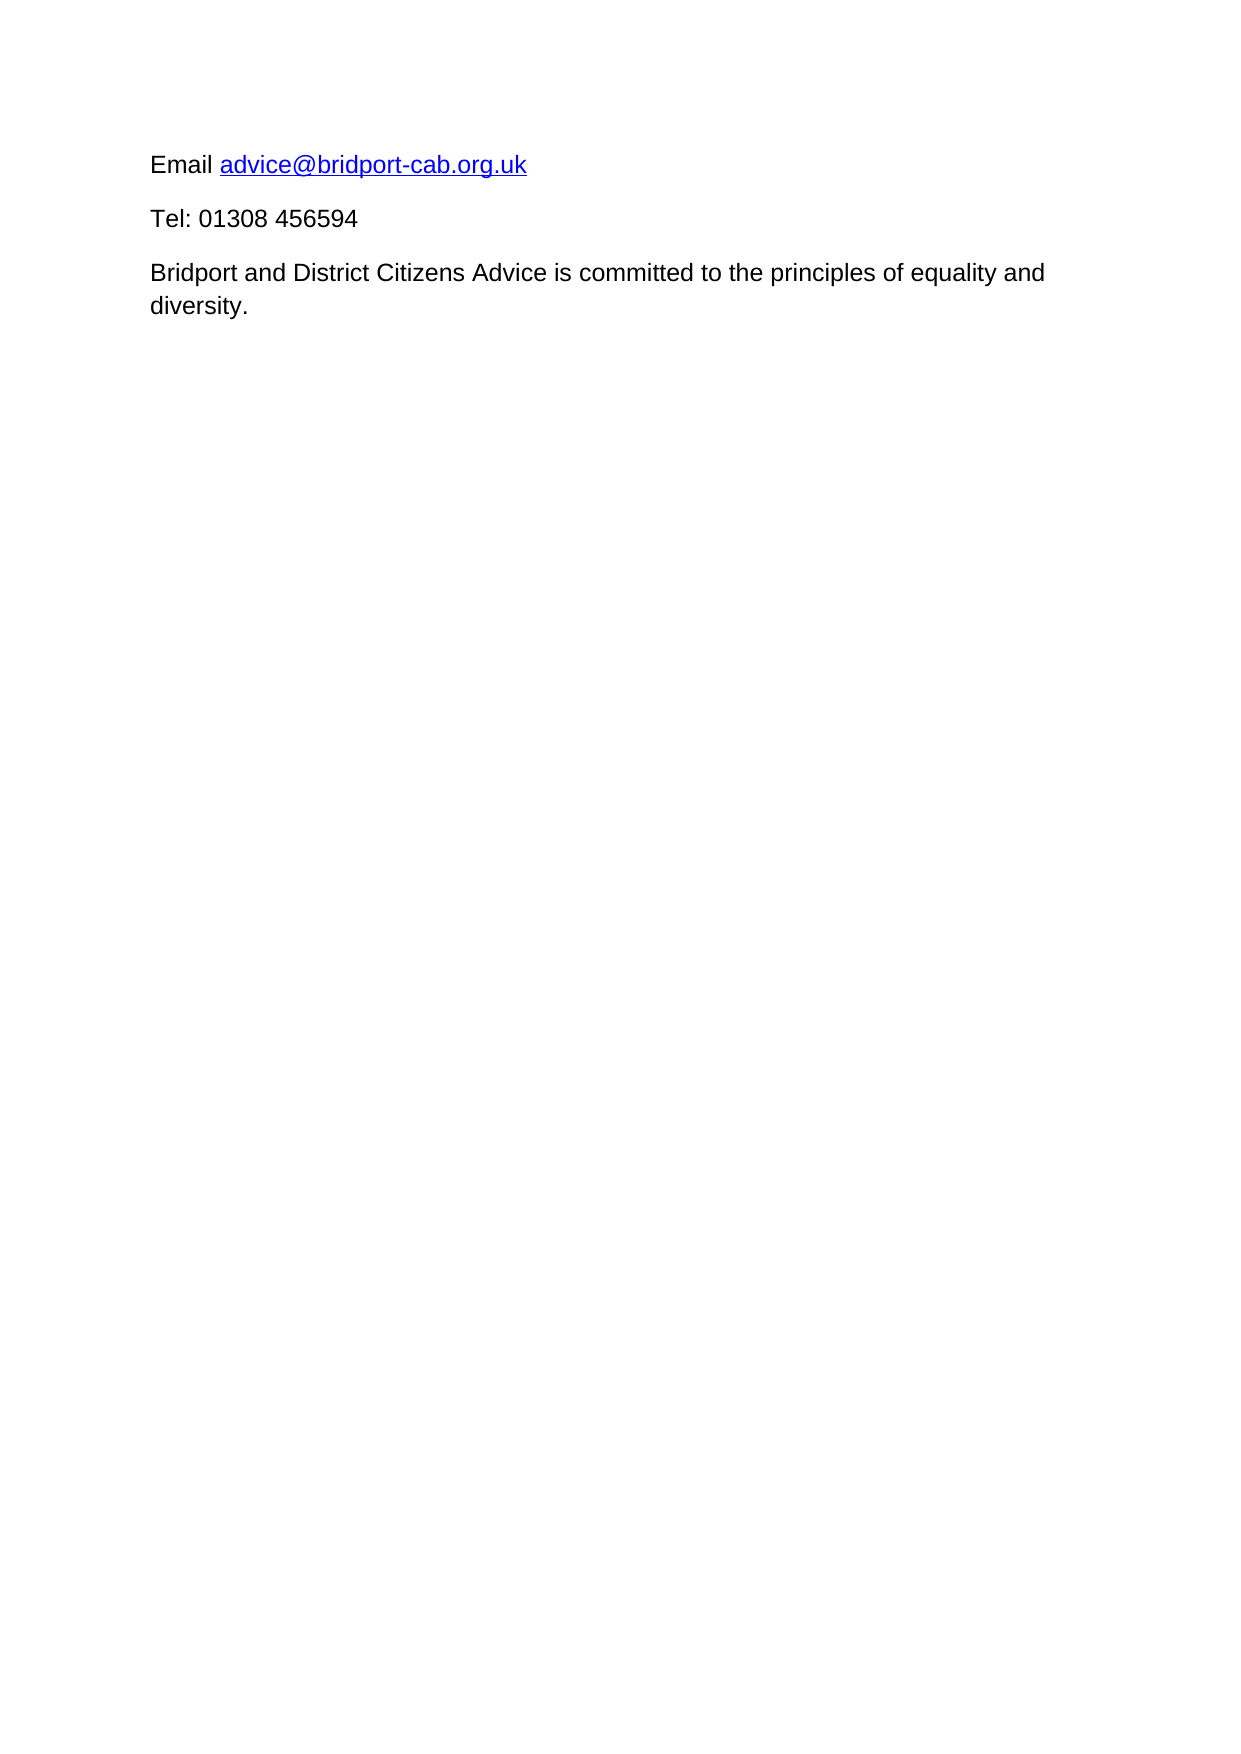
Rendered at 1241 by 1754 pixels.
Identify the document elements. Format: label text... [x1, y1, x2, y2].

text Tel: 01308 456594 [150, 204, 1090, 233]
text Email advice@bridport-cab.org.uk [150, 150, 1090, 179]
text Bridport and District Citizens Advice is committed to the principles of equality and diversity. [150, 258, 1090, 319]
